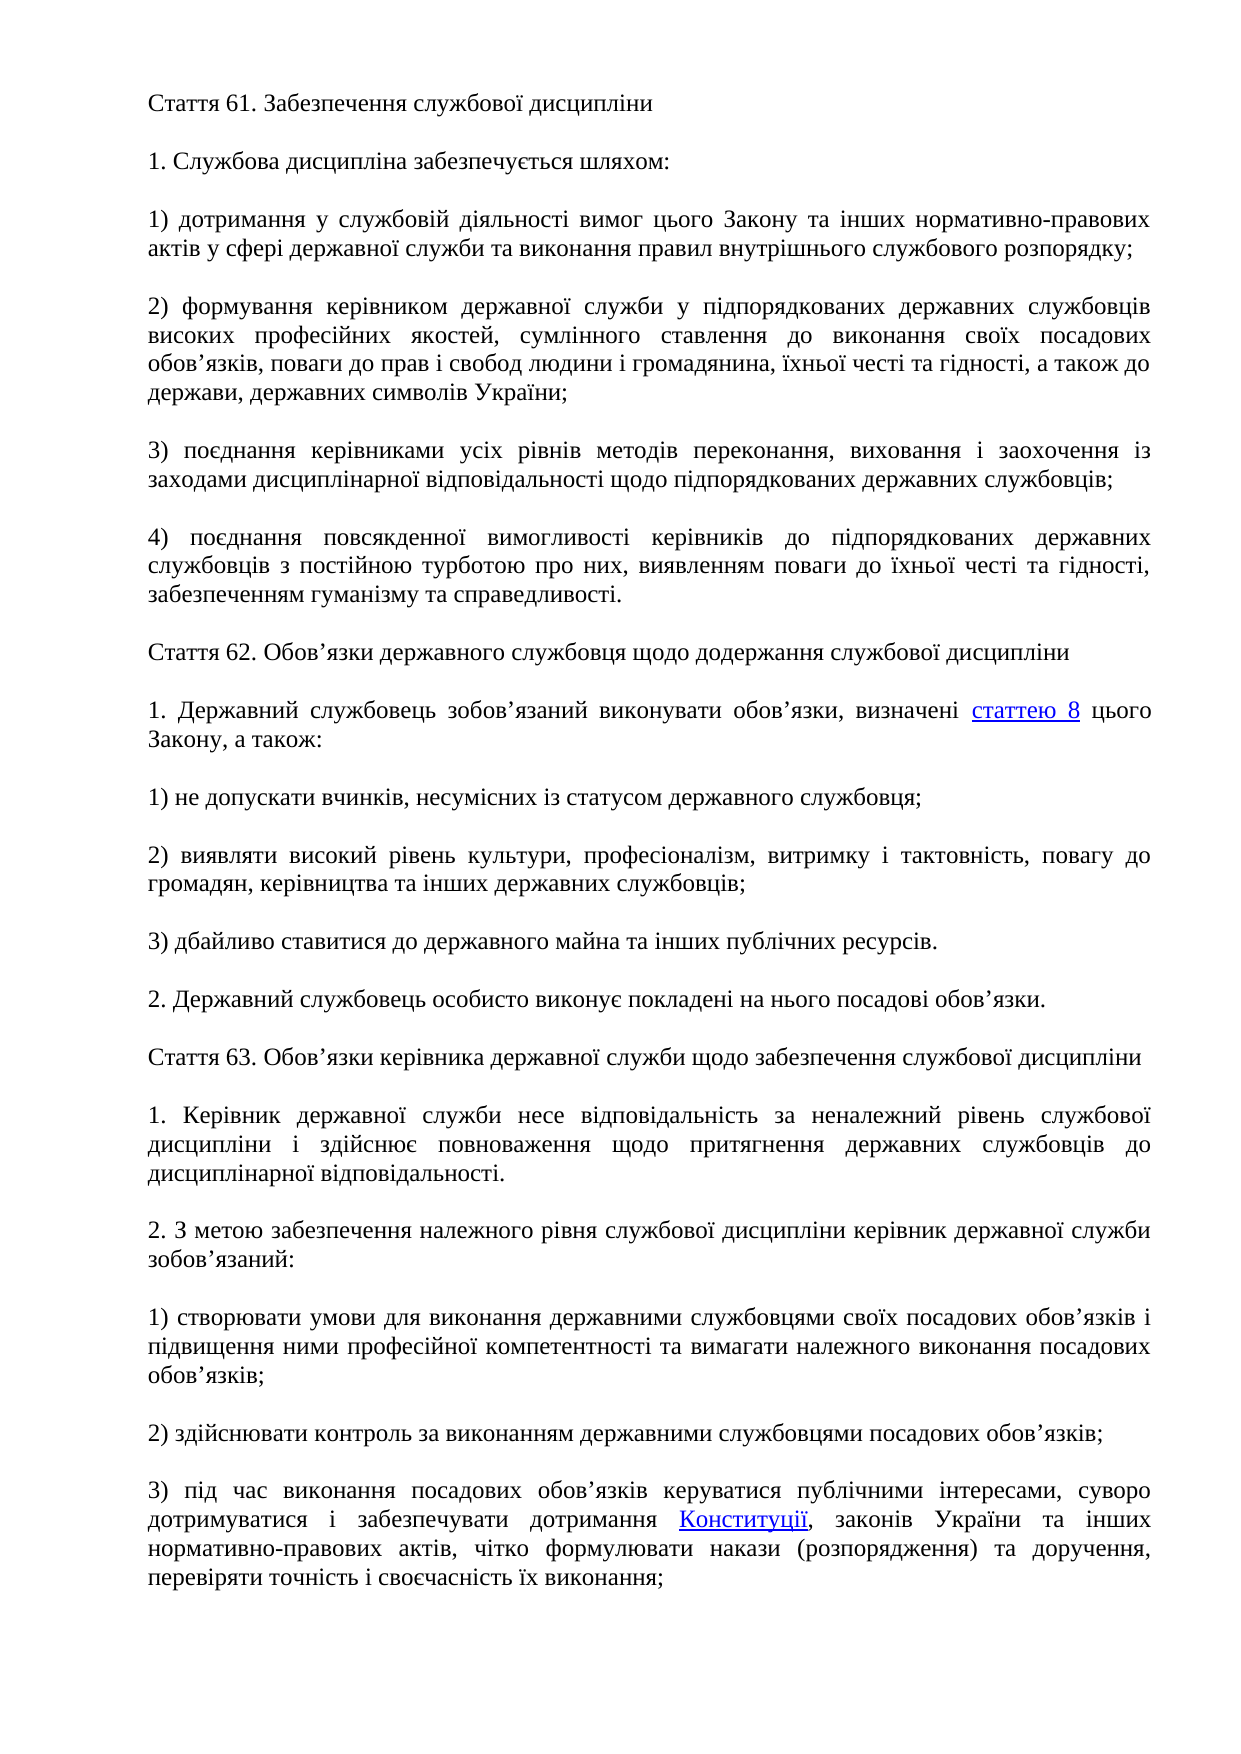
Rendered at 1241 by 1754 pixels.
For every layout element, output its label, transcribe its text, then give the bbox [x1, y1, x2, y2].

text 1. Керівник державної служби несе відповідальність за неналежний рівень службової дисципліни і здійснює повноваження щодо притягнення державних службовців до дисциплінарної відповідальності. [148, 1100, 1152, 1186]
text 3) під час виконання посадових обов’язків керуватися публічними інтересами, суворо дотримуватися і забезпечувати дотримання Конституції, законів України та інших нормативно-правових актів, чітко формулювати накази (розпорядження) та доручення, перевіряти точність і своєчасність їх виконання; [148, 1476, 1152, 1591]
text 2) здійснювати контроль за виконанням державними службовцями посадових обов’язків; [148, 1418, 1152, 1446]
text 1) не допускати вчинків, несумісних із статусом державного службовця; [148, 782, 1152, 811]
text 1. Державний службовець зобов’язаний виконувати обов’язки, визначені статтею 8 цього Закону, а також: [148, 695, 1152, 753]
text 1. Службова дисципліна забезпечується шляхом: [148, 146, 1152, 175]
text 3) поєднання керівниками усіх рівнів методів переконання, виховання і заохочення із заходами дисциплінарної відповідальності щодо підпорядкованих державних службовців; [148, 435, 1152, 493]
text 2) формування керівником державної служби у підпорядкованих державних службовців високих професійних якостей, сумлінного ставлення до виконання своїх посадових обов’язків, поваги до прав і свобод людини і громадянина, їхньої честі та гідності, а також до держави, державних символів України; [148, 291, 1152, 406]
text 2. З метою забезпечення належного рівня службової дисципліни керівник державної служби зобов’язаний: [148, 1216, 1152, 1273]
text Стаття 62. Обов’язки державного службовця щодо додержання службової дисципліни [148, 637, 1152, 666]
text 1) дотримання у службовій діяльності вимог цього Закону та інших нормативно-правових актів у сфері державної служби та виконання правил внутрішнього службового розпорядку; [148, 204, 1152, 262]
text 2) виявляти високий рівень культури, професіоналізм, витримку і тактовність, повагу до громадян, керівництва та інших державних службовців; [148, 840, 1152, 897]
text 1) створювати умови для виконання державними службовцями своїх посадових обов’язків і підвищення ними професійної компетентності та вимагати належного виконання посадових обов’язків; [148, 1302, 1152, 1388]
text 2. Державний службовець особисто виконує покладені на нього посадові обов’язки. [148, 984, 1152, 1013]
text Стаття 61. Забезпечення службової дисципліни [148, 88, 1152, 117]
text Стаття 63. Обов’язки керівника державної служби щодо забезпечення службової дисципліни [148, 1042, 1152, 1071]
text 4) поєднання повсякденної вимогливості керівників до підпорядкованих державних службовців з постійною турботою про них, виявленням поваги до їхньої честі та гідності, забезпеченням гуманізму та справедливості. [148, 522, 1152, 608]
text 3) дбайливо ставитися до державного майна та інших публічних ресурсів. [148, 926, 1152, 955]
